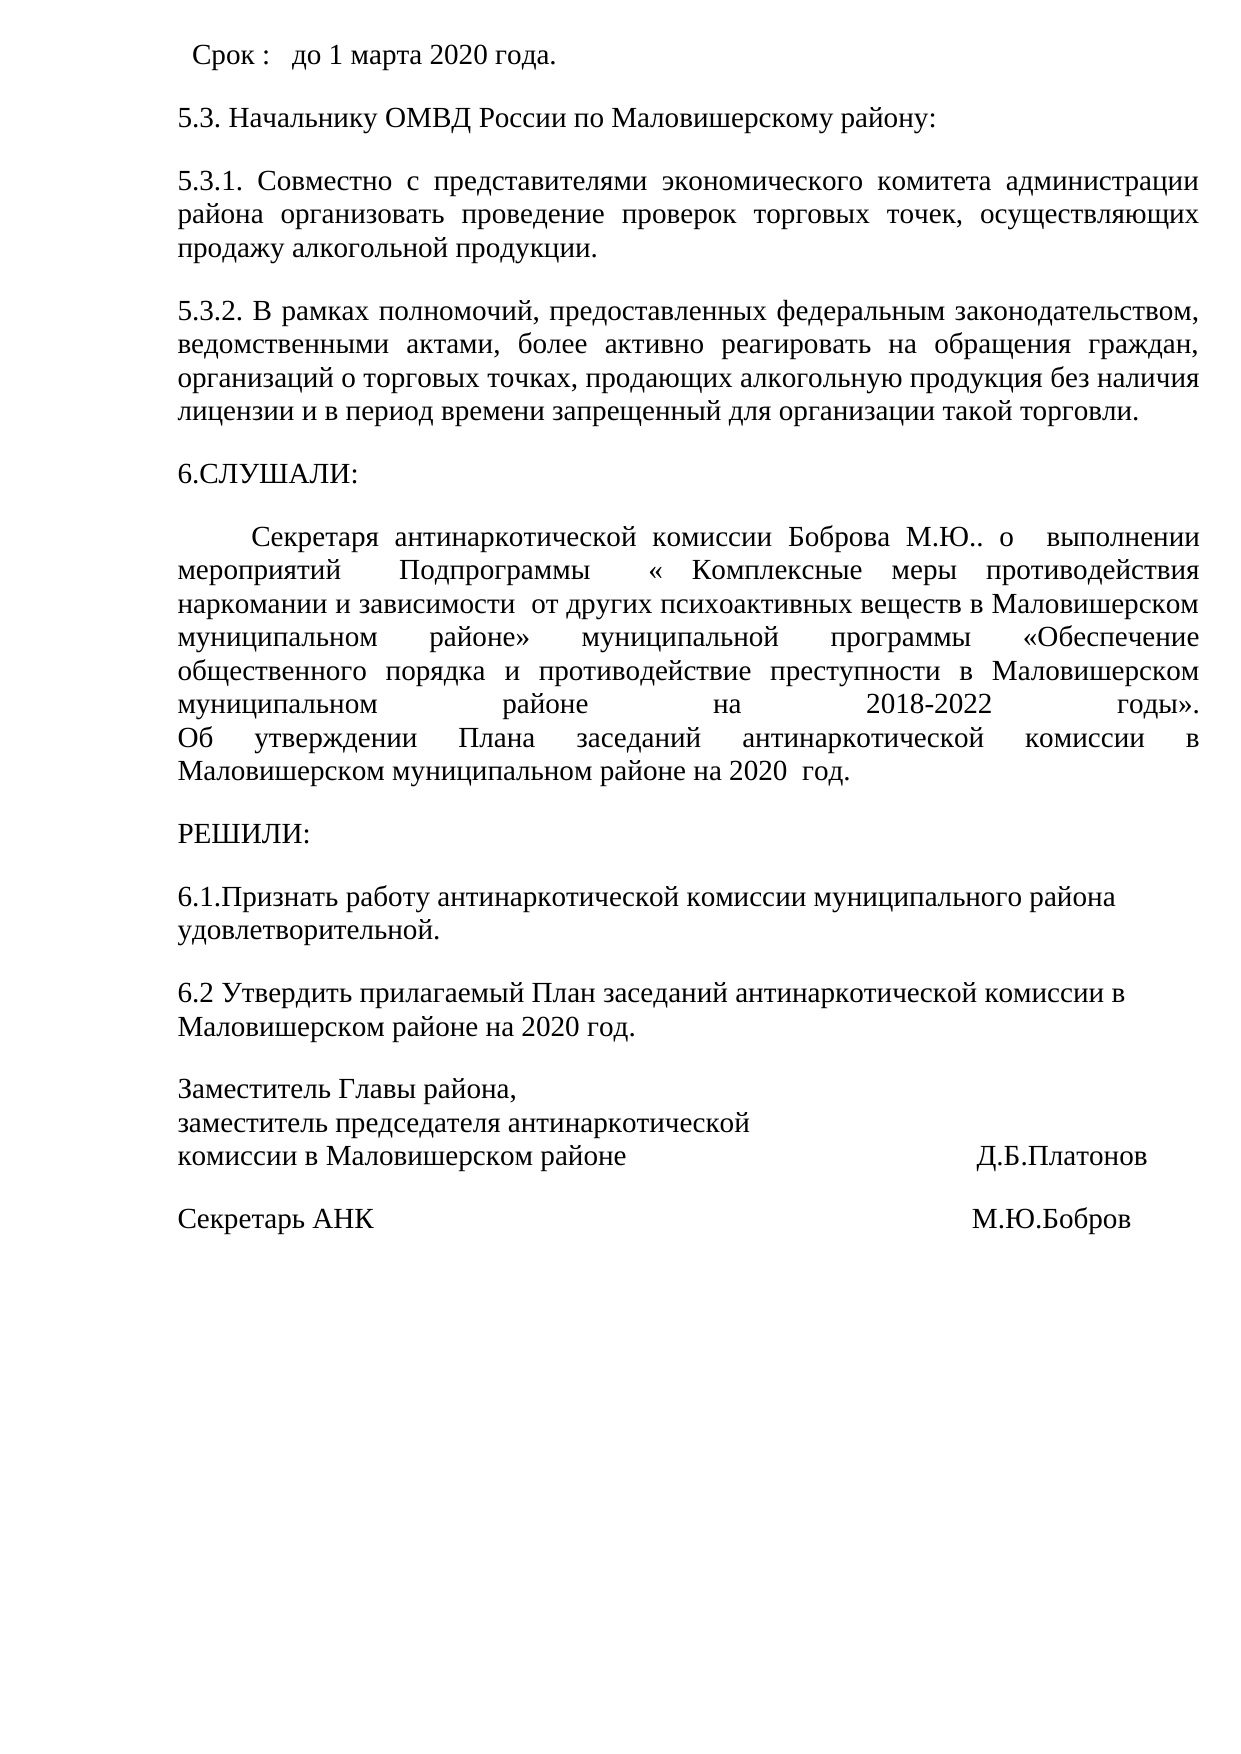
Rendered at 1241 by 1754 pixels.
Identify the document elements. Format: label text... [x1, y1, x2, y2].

text 6.2 Утвердить прилагаемый План заседаний антинаркотической комиссии в Маловишерском районе на 2020 год. [177, 975, 1200, 1042]
text 6.СЛУШАЛИ: [177, 456, 1200, 489]
text РЕШИЛИ: [177, 816, 1200, 850]
text 6.1.Признать работу антинаркотической комиссии муниципального района удовлетворительной. [177, 879, 1200, 946]
text Срок : до 1 марта 2020 года. [177, 37, 1200, 71]
text 5.3.1. Совместно с представителями экономического комитета администрации района организовать проведение проверок торговых точек, осуществляющих продажу алкогольной продукции. [177, 163, 1200, 263]
text комиссии в Маловишерском районе Д.Б.Платонов [177, 1138, 1200, 1172]
text 5.3. Начальнику ОМВД России по Маловишерскому району: [177, 100, 1200, 134]
text Заместитель Главы района, [177, 1071, 1200, 1105]
text Секретарь АНК М.Ю.Бобров [177, 1201, 1200, 1235]
text Секретаря антинаркотической комиссии Боброва М.Ю.. о выполнении мероприятий Подпрограммы « Комплексные меры противодействия наркомании и зависимости от других психоактивных веществ в Маловишерском муниципальном районе» муниципальной программы «Обеспечение общественного порядка и противодействие преступности в Маловишерском муниципальном районе на 2018-2022 годы». Об утверждении Плана заседаний антинаркотической комиссии в Маловишерском муниципальном районе на 2020 год. [177, 519, 1200, 787]
text 5.3.2. В рамках полномочий, предоставленных федеральным законодательством, ведомственными актами, более активно реагировать на обращения граждан, организаций о торговых точках, продающих алкогольную продукция без наличия лицензии и в период времени запрещенный для организации такой торговли. [177, 293, 1200, 427]
text заместитель председателя антинаркотической [177, 1105, 1200, 1138]
